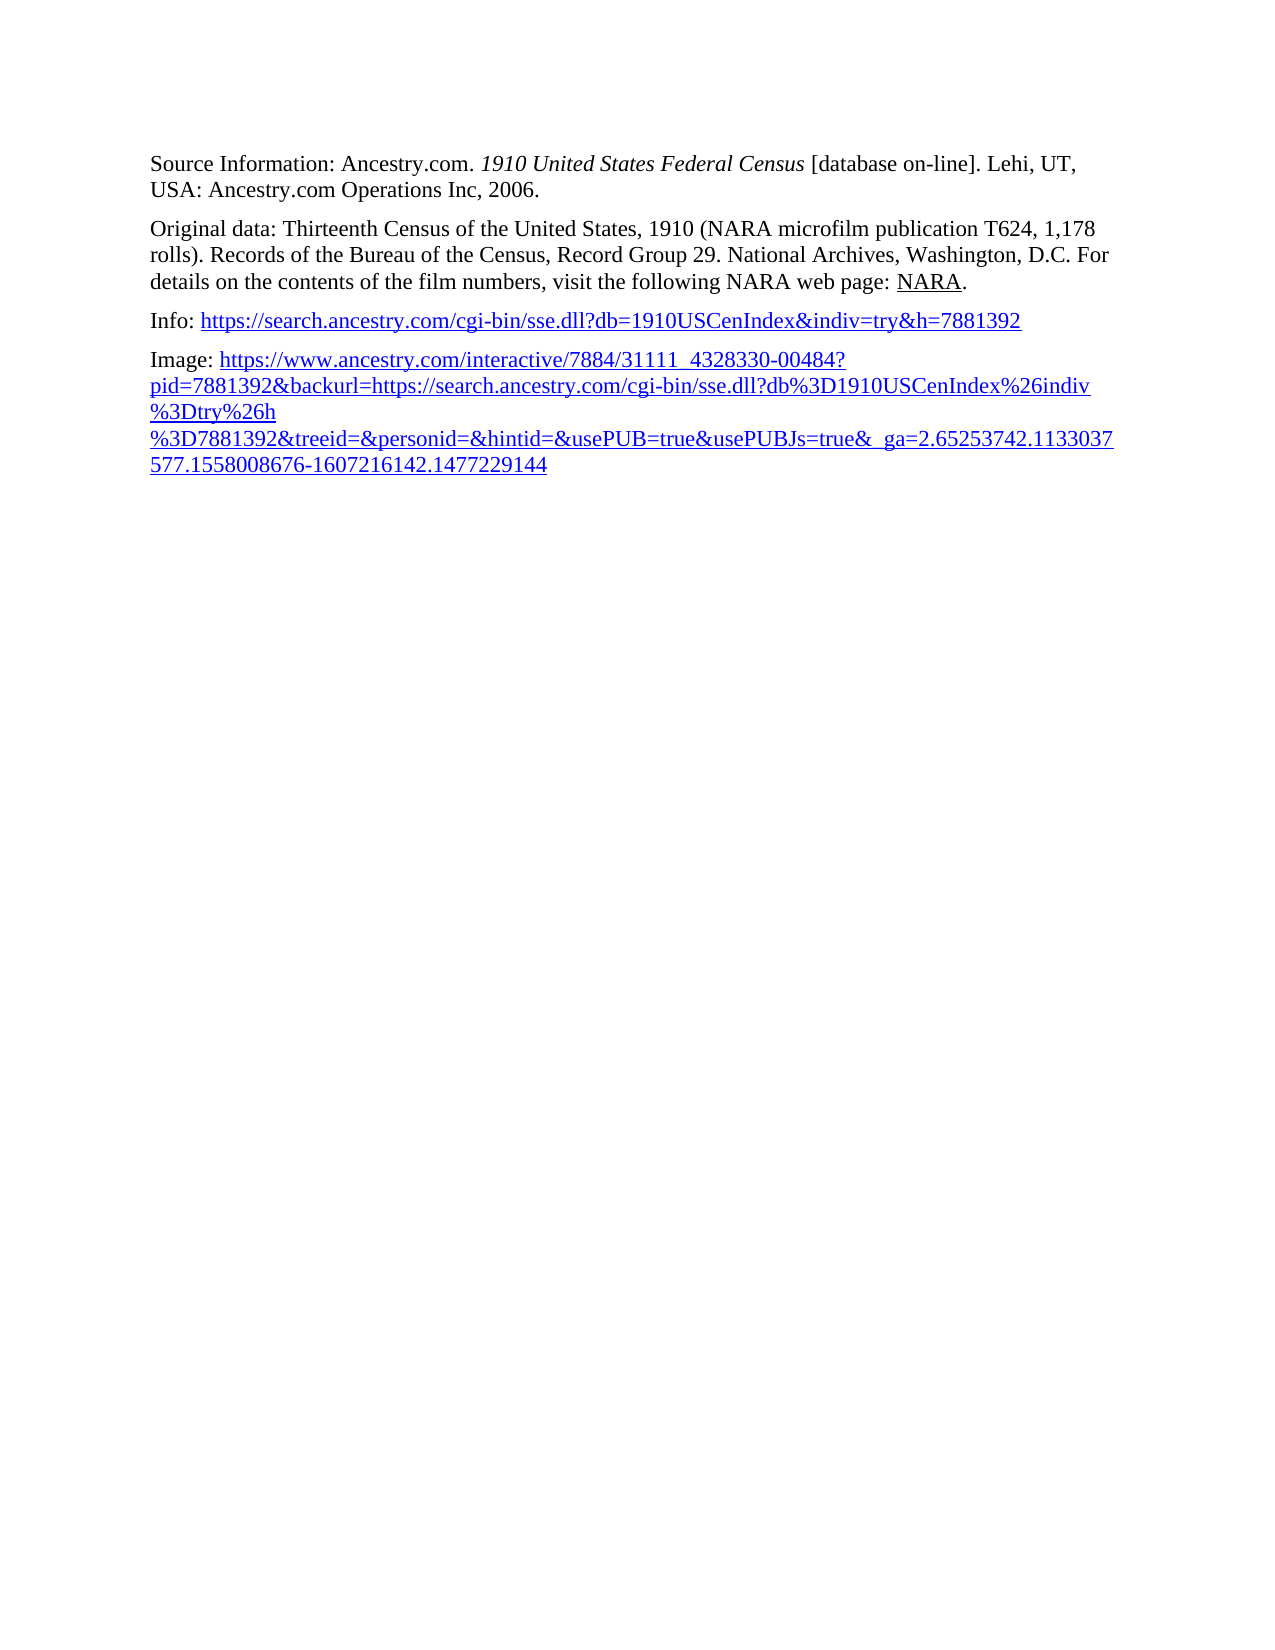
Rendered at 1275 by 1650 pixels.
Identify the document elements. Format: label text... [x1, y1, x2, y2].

text Image: https://www.ancestry.com/interactive/7884/31111_4328330-00484?pid=7881392&backurl=https://search.ancestry.com/cgi-bin/sse.dll?db%3D1910USCenIndex%26indiv%3Dtry%26h%3D7881392&treeid=&personid=&hintid=&usePUB=true&usePUBJs=true&_ga=2.65253742.1133037577.1558008676-1607216142.1477229144 [150, 346, 1125, 477]
text Original data: Thirteenth Census of the United States, 1910 (NARA microfilm publication T624, 1,178 rolls). Records of the Bureau of the Census, Record Group 29. National Archives, Washington, D.C. For details on the contents of the film numbers, visit the following NARA web page: NARA. [150, 215, 1125, 294]
text Info: https://search.ancestry.com/cgi-bin/sse.dll?db=1910USCenIndex&indiv=try&h=7881392 [150, 307, 1125, 333]
text Source Information: Ancestry.com. 1910 United States Federal Census [database on-line]. Lehi, UT, USA: Ancestry.com Operations Inc, 2006. [150, 150, 1125, 203]
